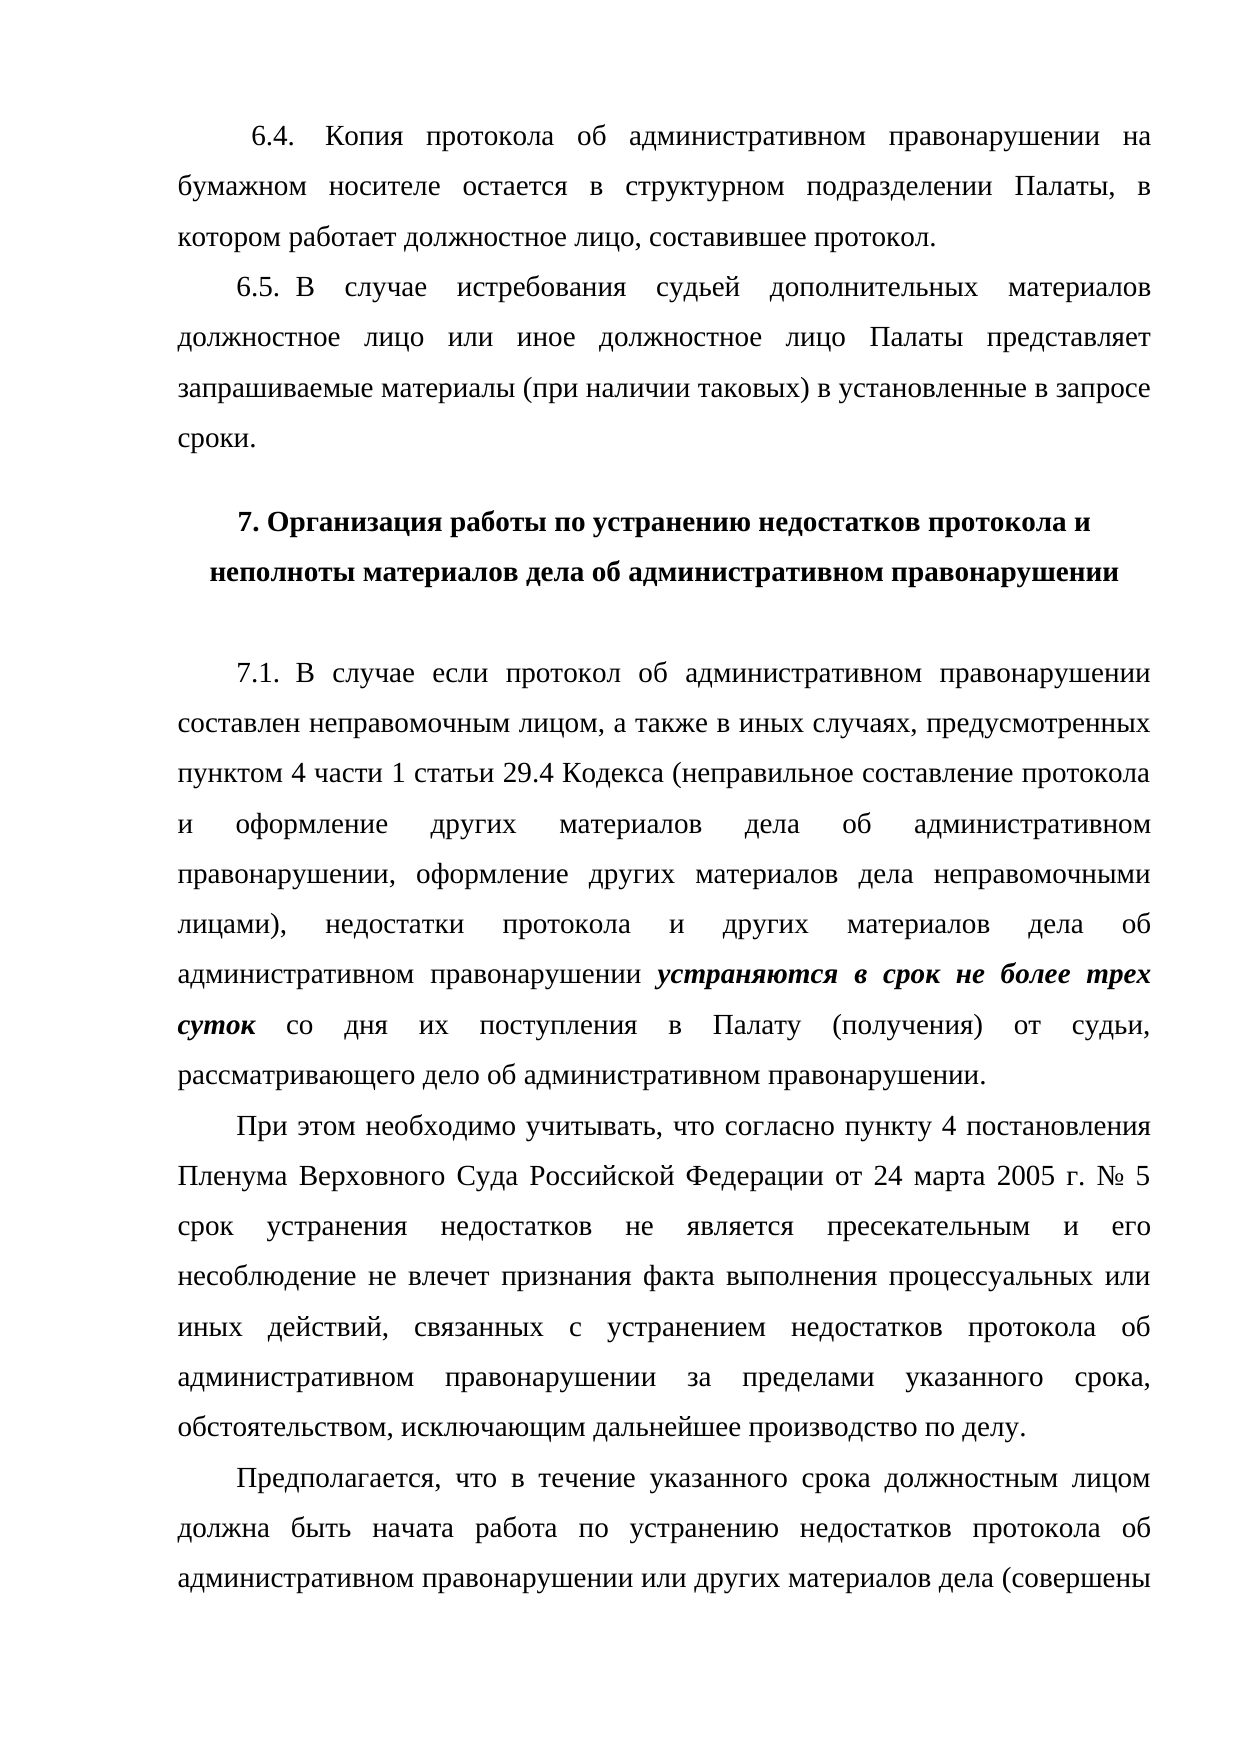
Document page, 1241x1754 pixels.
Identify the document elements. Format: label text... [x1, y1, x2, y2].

text 6.5. В случае истребования судьей дополнительных материалов должностное лицо или иное должностное лицо Палаты представляет запрашиваемые материалы (при наличии таковых) в установленные в запросе сроки. [177, 269, 1152, 453]
text 6.4. Копия протокола об административном правонарушении на бумажном носителе остается в структурном подразделении Палаты, в котором работает должностное лицо, составившее протокол. [177, 118, 1152, 252]
list В случае если протокол об административном правонарушении составлен неправомочным лицом, а также в иных случаях, предусмотренных пунктом 4 части 1 статьи 29.4 Кодекса (неправильное составление протокола и оформление других материалов дела об административном правонарушении, оформление других материалов дела неправомочными лицами), недостатки протокола и других материалов дела об административном правонарушении устраняются в срок не более трех суток со дня их поступления в Палату (получения) от судьи, рассматривающего дело об административном правонарушении. [177, 655, 1152, 1091]
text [177, 1460, 1152, 1594]
text 7. Организация работы по устранению недостатков протокола и неполноты материалов дела об административном правонарушении [177, 504, 1152, 588]
text При этом необходимо учитывать, что согласно пункту 4 постановления Пленума Верховного Суда Российской Федерации от 24 марта 2005 г. № 5 срок устранения недостатков не является пресекательным и его несоблюдение не влечет признания факта выполнения процессуальных или иных действий, связанных с устранением недостатков протокола об административном правонарушении за пределами указанного срока, обстоятельством, исключающим дальнейшее производство по делу. [177, 1108, 1152, 1443]
